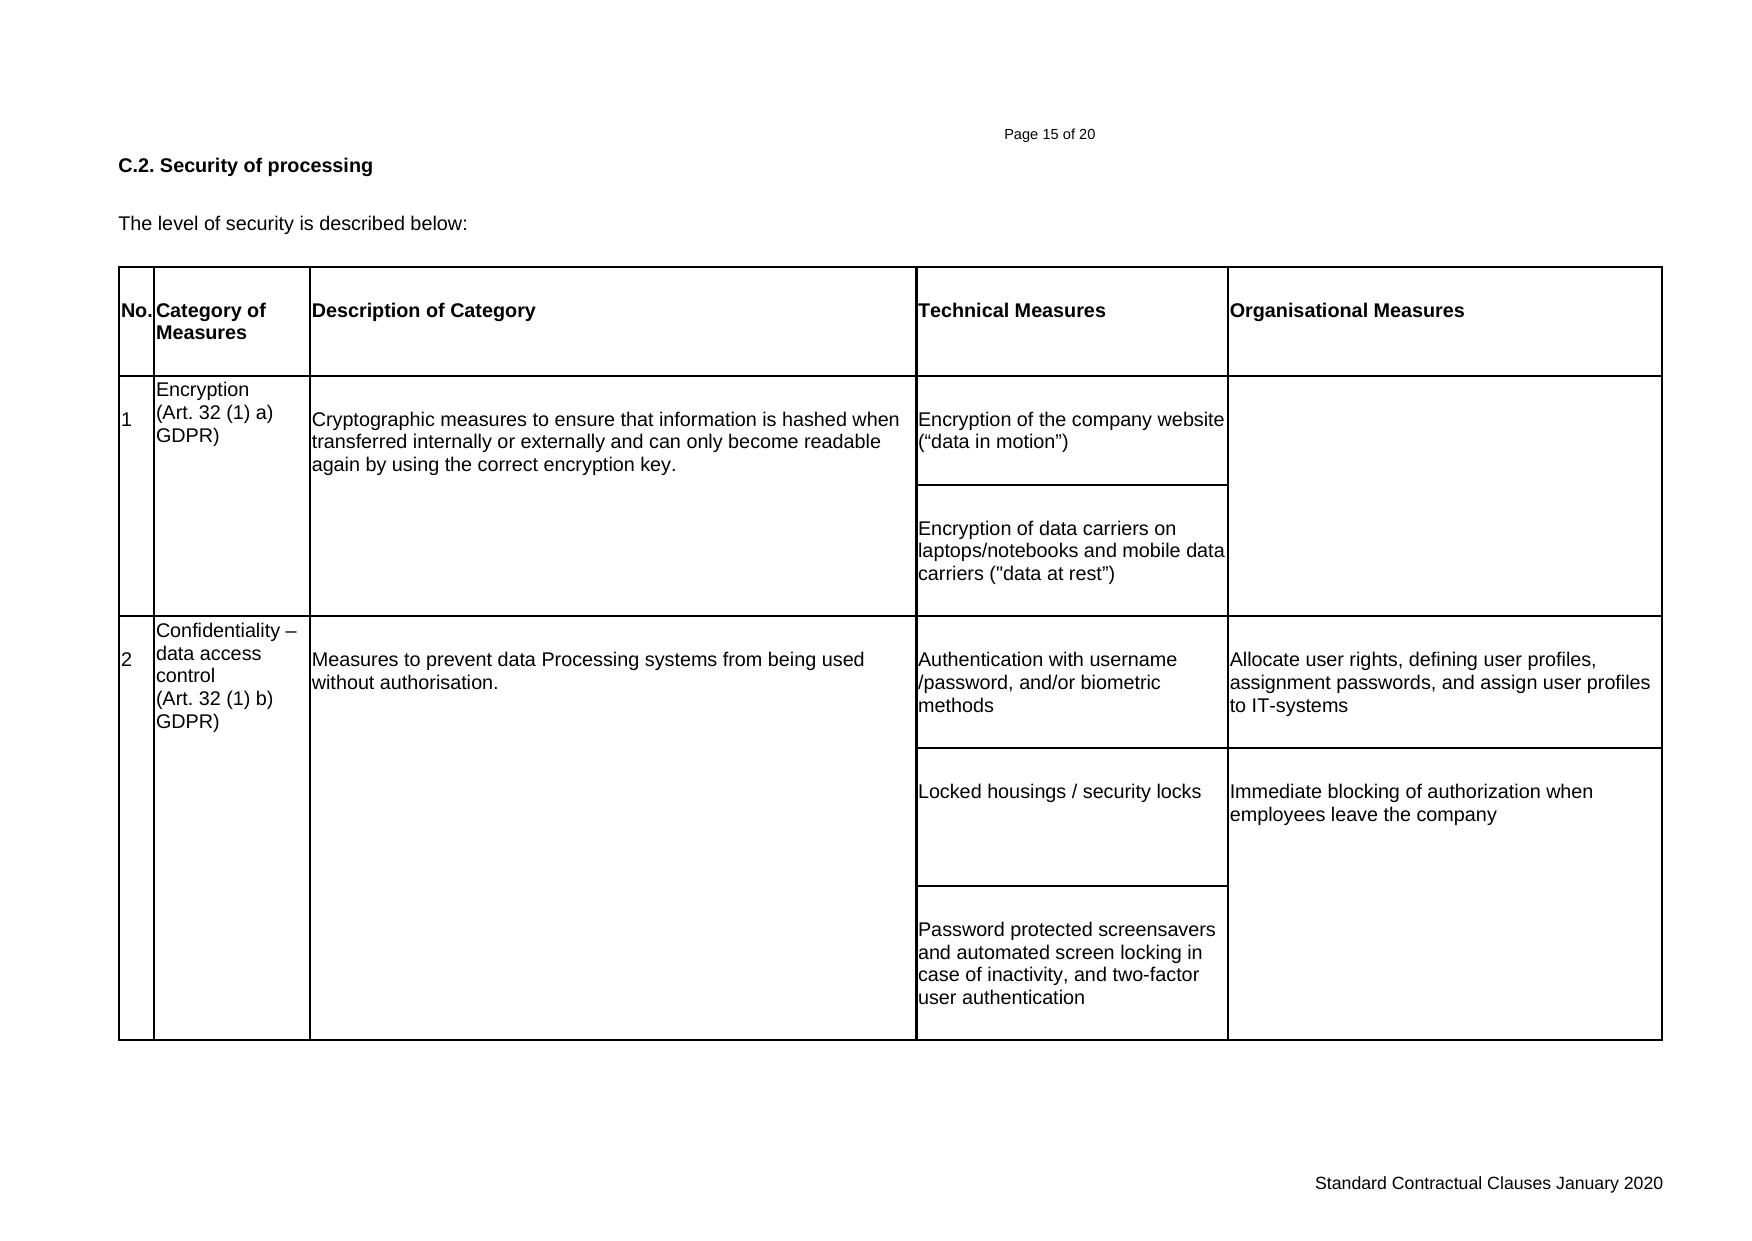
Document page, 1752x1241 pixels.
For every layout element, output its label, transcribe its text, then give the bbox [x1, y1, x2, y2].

table_header Description of Category [311, 268, 915, 374]
text The level of security is described below: [118, 207, 1663, 236]
table_cell [1229, 377, 1661, 615]
text C.2. Security of processing [118, 149, 1663, 178]
table_cell Password protected screensavers and automated screen locking in case of inactivity, and two-factor user authentication [918, 887, 1227, 1039]
table_cell Cryptographic measures to ensure that information is hashed when transferred internally or externally and can only become readable again by using the correct encryption key. [311, 377, 915, 615]
table_header No. [120, 268, 153, 374]
table_header Technical Measures [918, 268, 1227, 374]
table_cell 1 [120, 377, 153, 615]
table_cell 2 [120, 617, 153, 1039]
table_cell Confidentiality – data access control (Art. 32 (1) b) GDPR) [155, 617, 309, 1039]
table_header Organisational Measures [1229, 268, 1661, 374]
table_cell Immediate blocking of authorization when employees leave the company [1229, 749, 1661, 1039]
table_header Category of Measures [155, 268, 309, 374]
table_cell Encryption (Art. 32 (1) a) GDPR) [155, 377, 309, 615]
table_cell Encryption of the company website (“data in motion”) [918, 377, 1227, 483]
table_cell Encryption of data carriers on laptops/notebooks and mobile data carriers ("data at rest”) [918, 486, 1227, 615]
table_cell Measures to prevent data Processing systems from being used without authorisation. [311, 617, 915, 1039]
table_cell Locked housings / security locks [918, 749, 1227, 885]
table_cell Authentication with username /password, and/or biometric methods [918, 617, 1227, 747]
table_cell Allocate user rights, defining user profiles, assignment passwords, and assign user profiles to IT-systems [1229, 617, 1661, 747]
